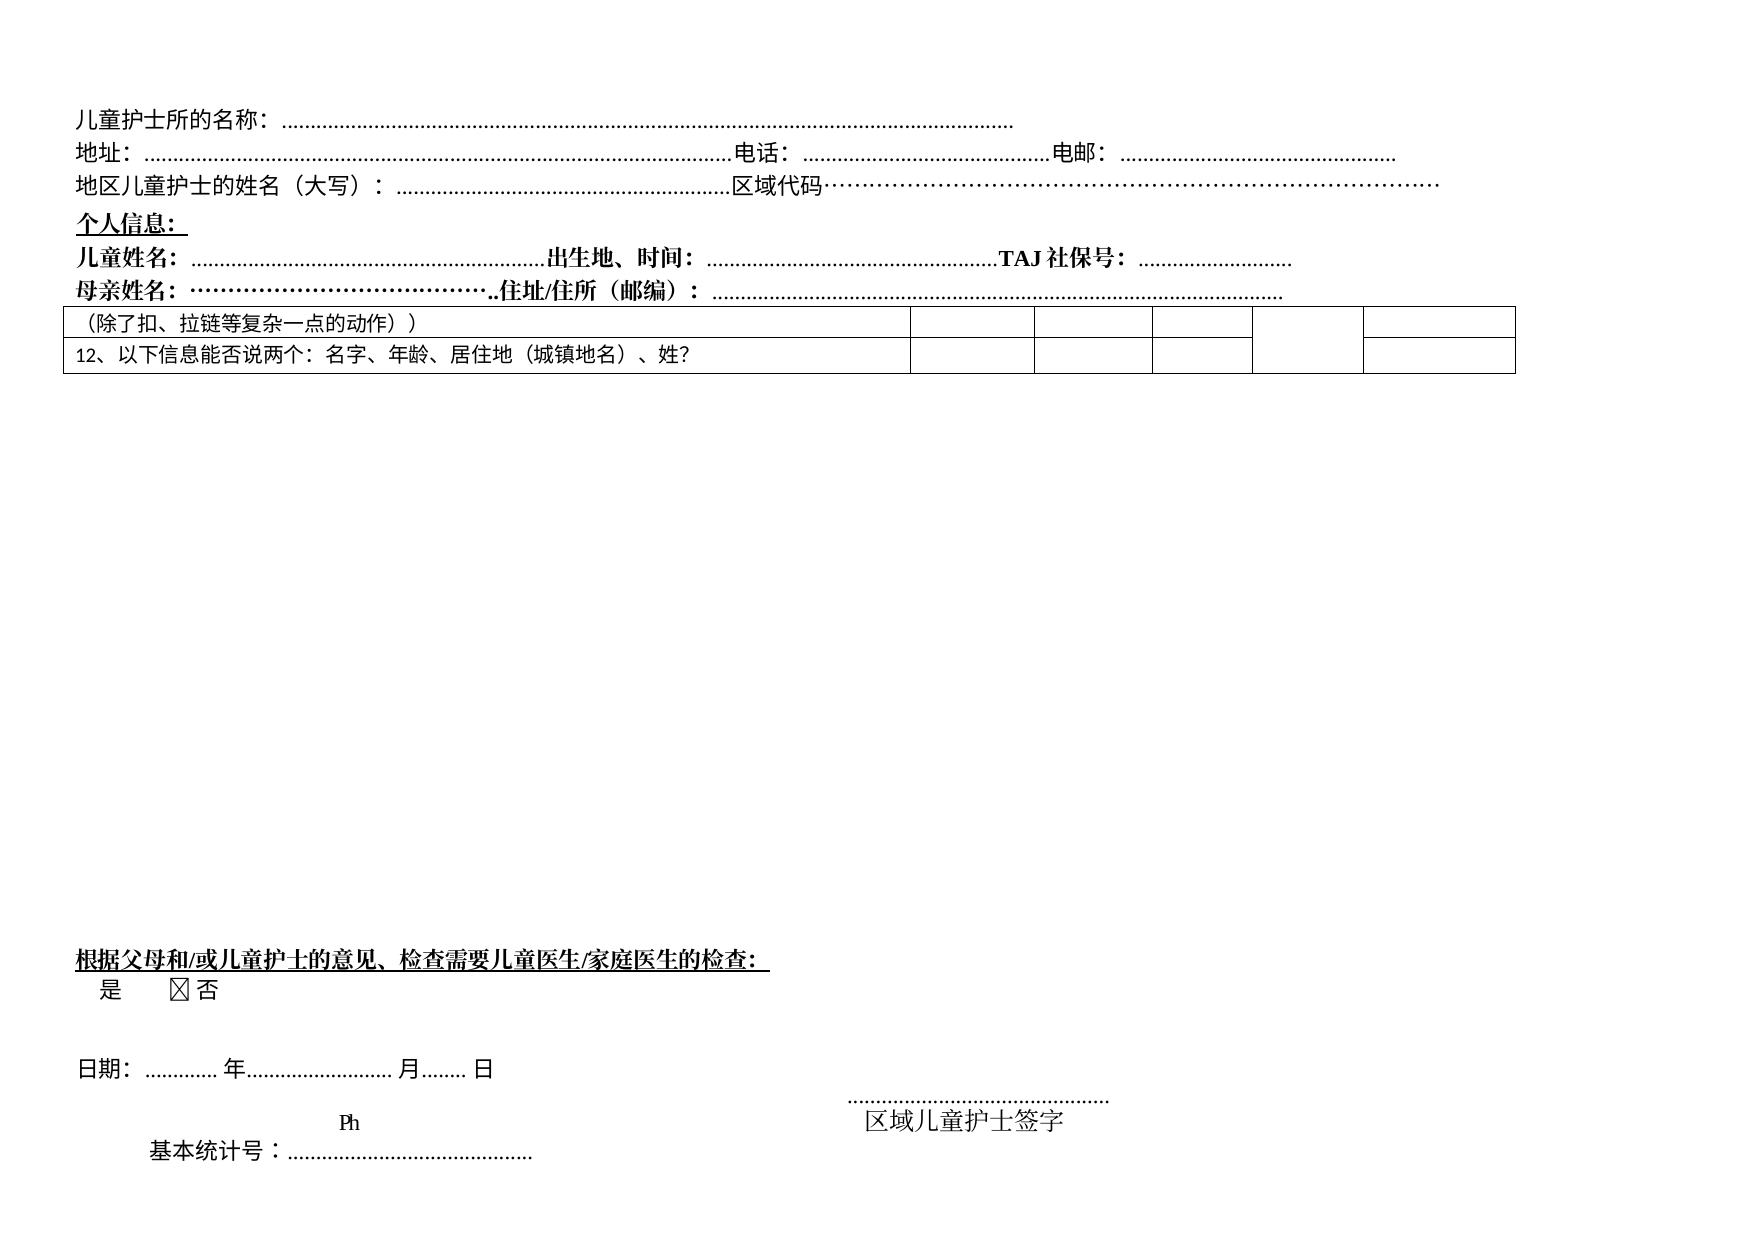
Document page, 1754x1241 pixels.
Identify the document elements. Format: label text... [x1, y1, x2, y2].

table_cell [911, 338, 1034, 373]
table_cell [1035, 307, 1152, 337]
table_cell 12、以下信息能否说两个：名字、年龄、居住地（城镇地名）、姓？ [64, 338, 910, 373]
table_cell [64, 307, 910, 337]
table_cell [1364, 338, 1515, 373]
table_cell [1035, 338, 1152, 373]
table_cell [911, 307, 1034, 337]
table_cell [1153, 338, 1252, 373]
table_cell [1364, 307, 1515, 337]
table_cell [1153, 307, 1252, 337]
